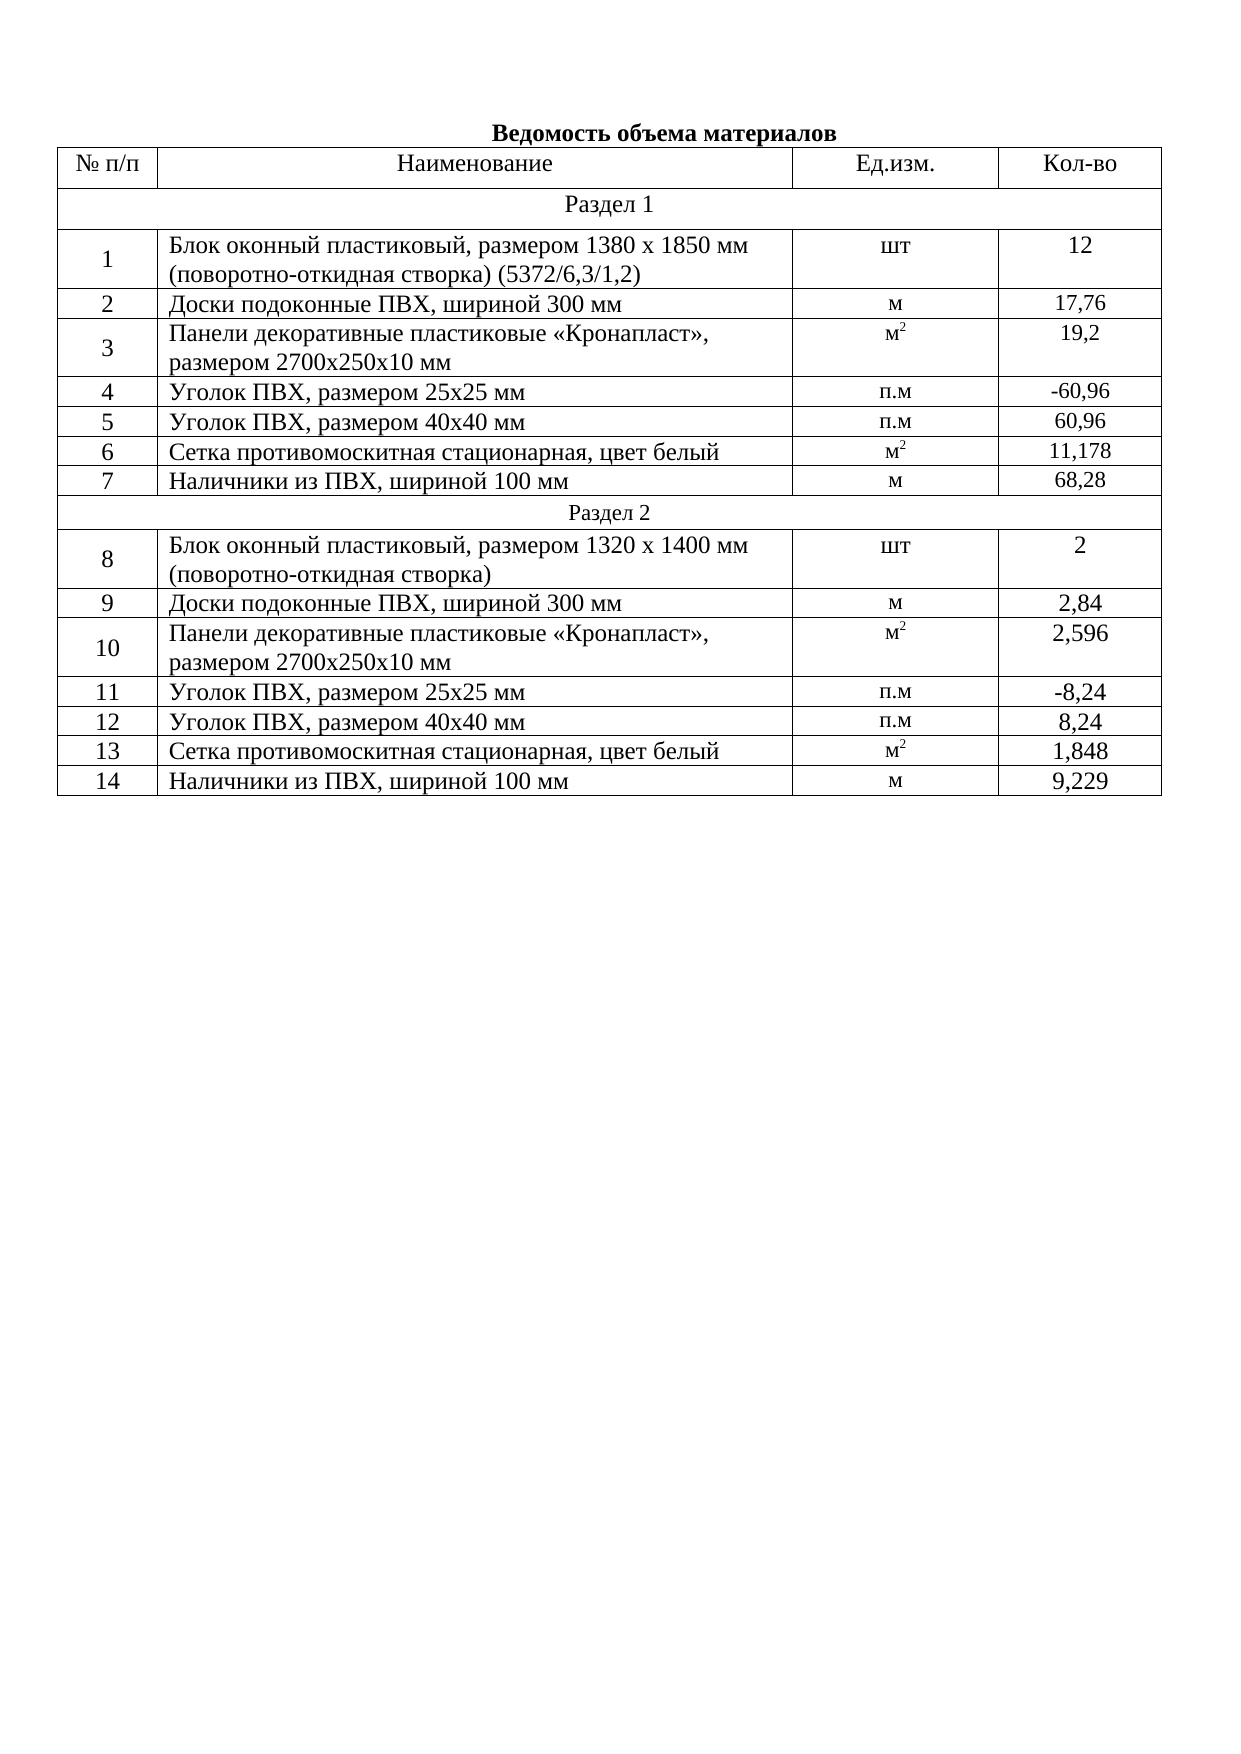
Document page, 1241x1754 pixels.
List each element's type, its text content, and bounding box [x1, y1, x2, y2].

table_cell 9,229 [999, 766, 1161, 795]
table_cell Блок оконный пластиковый, размером 1380 х 1850 мм (поворотно-откидная створка) (5372/6,3/1,2) [158, 230, 792, 288]
table_cell Сетка противомоскитная стационарная, цвет белый [158, 736, 792, 765]
table_cell 12 [58, 707, 157, 735]
table_cell 3 [58, 319, 157, 376]
table_cell 60,96 [999, 407, 1161, 436]
table_cell 19,2 [999, 319, 1161, 376]
table_cell 7 [58, 466, 157, 495]
table_cell 1 [58, 230, 157, 288]
table_cell Раздел 2 [58, 496, 1161, 529]
table_cell 68,28 [999, 466, 1161, 495]
table_cell м2 [793, 618, 998, 676]
table_cell м [793, 289, 998, 317]
table_cell 2 [58, 289, 157, 317]
table_cell 13 [58, 736, 157, 765]
table_header № п/п [58, 148, 157, 188]
table_cell Наличники из ПВХ, шириной 100 мм [158, 466, 792, 495]
table_cell Уголок ПВХ, размером 40х40 мм [158, 407, 792, 436]
table_cell м [793, 766, 998, 795]
table_cell 12 [999, 230, 1161, 288]
text Ведомость объема материалов [177, 118, 1152, 147]
table_cell 11 [58, 677, 157, 706]
table_cell 1,848 [999, 736, 1161, 765]
table_cell Доски подоконные ПВХ, шириной 300 мм [158, 589, 792, 617]
table_cell п.м [793, 707, 998, 735]
table_cell Доски подоконные ПВХ, шириной 300 мм [158, 289, 792, 317]
table_cell п.м [793, 407, 998, 436]
table_cell 14 [58, 766, 157, 795]
table_cell Сетка противомоскитная стационарная, цвет белый [158, 437, 792, 465]
table_cell Панели декоративные пластиковые «Кронапласт», размером 2700х250х10 мм [158, 618, 792, 676]
table_cell Уголок ПВХ, размером 25х25 мм [158, 377, 792, 406]
table_cell Панели декоративные пластиковые «Кронапласт», размером 2700х250х10 мм [158, 319, 792, 376]
table_cell Раздел 1 [58, 189, 1161, 229]
table_cell 2,84 [999, 589, 1161, 617]
table_cell м2 [793, 319, 998, 376]
table_cell м [793, 589, 998, 617]
table_cell шт [793, 530, 998, 587]
table_cell 8 [58, 530, 157, 587]
table_cell 9 [58, 589, 157, 617]
table_cell 8,24 [999, 707, 1161, 735]
table_cell 6 [58, 437, 157, 465]
table_cell п.м [793, 677, 998, 706]
table_cell 2 [999, 530, 1161, 587]
table_cell 11,178 [999, 437, 1161, 465]
table_cell 17,76 [999, 289, 1161, 317]
table_cell 4 [58, 377, 157, 406]
table_cell 2,596 [999, 618, 1161, 676]
table_cell Наличники из ПВХ, шириной 100 мм [158, 766, 792, 795]
table_header Кол-во [999, 148, 1161, 188]
table_cell м [793, 466, 998, 495]
table_cell -60,96 [999, 377, 1161, 406]
table_cell шт [793, 230, 998, 288]
table_cell м2 [793, 437, 998, 465]
table_cell -8,24 [999, 677, 1161, 706]
table_header Ед.изм. [793, 148, 998, 188]
table_header Наименование [158, 148, 792, 188]
table_cell 10 [58, 618, 157, 676]
table_cell м2 [793, 736, 998, 765]
table_cell Уголок ПВХ, размером 25х25 мм [158, 677, 792, 706]
table_cell п.м [793, 377, 998, 406]
table_cell Блок оконный пластиковый, размером 1320 х 1400 мм (поворотно-откидная створка) [158, 530, 792, 587]
table_cell 5 [58, 407, 157, 436]
table_cell Уголок ПВХ, размером 40х40 мм [158, 707, 792, 735]
